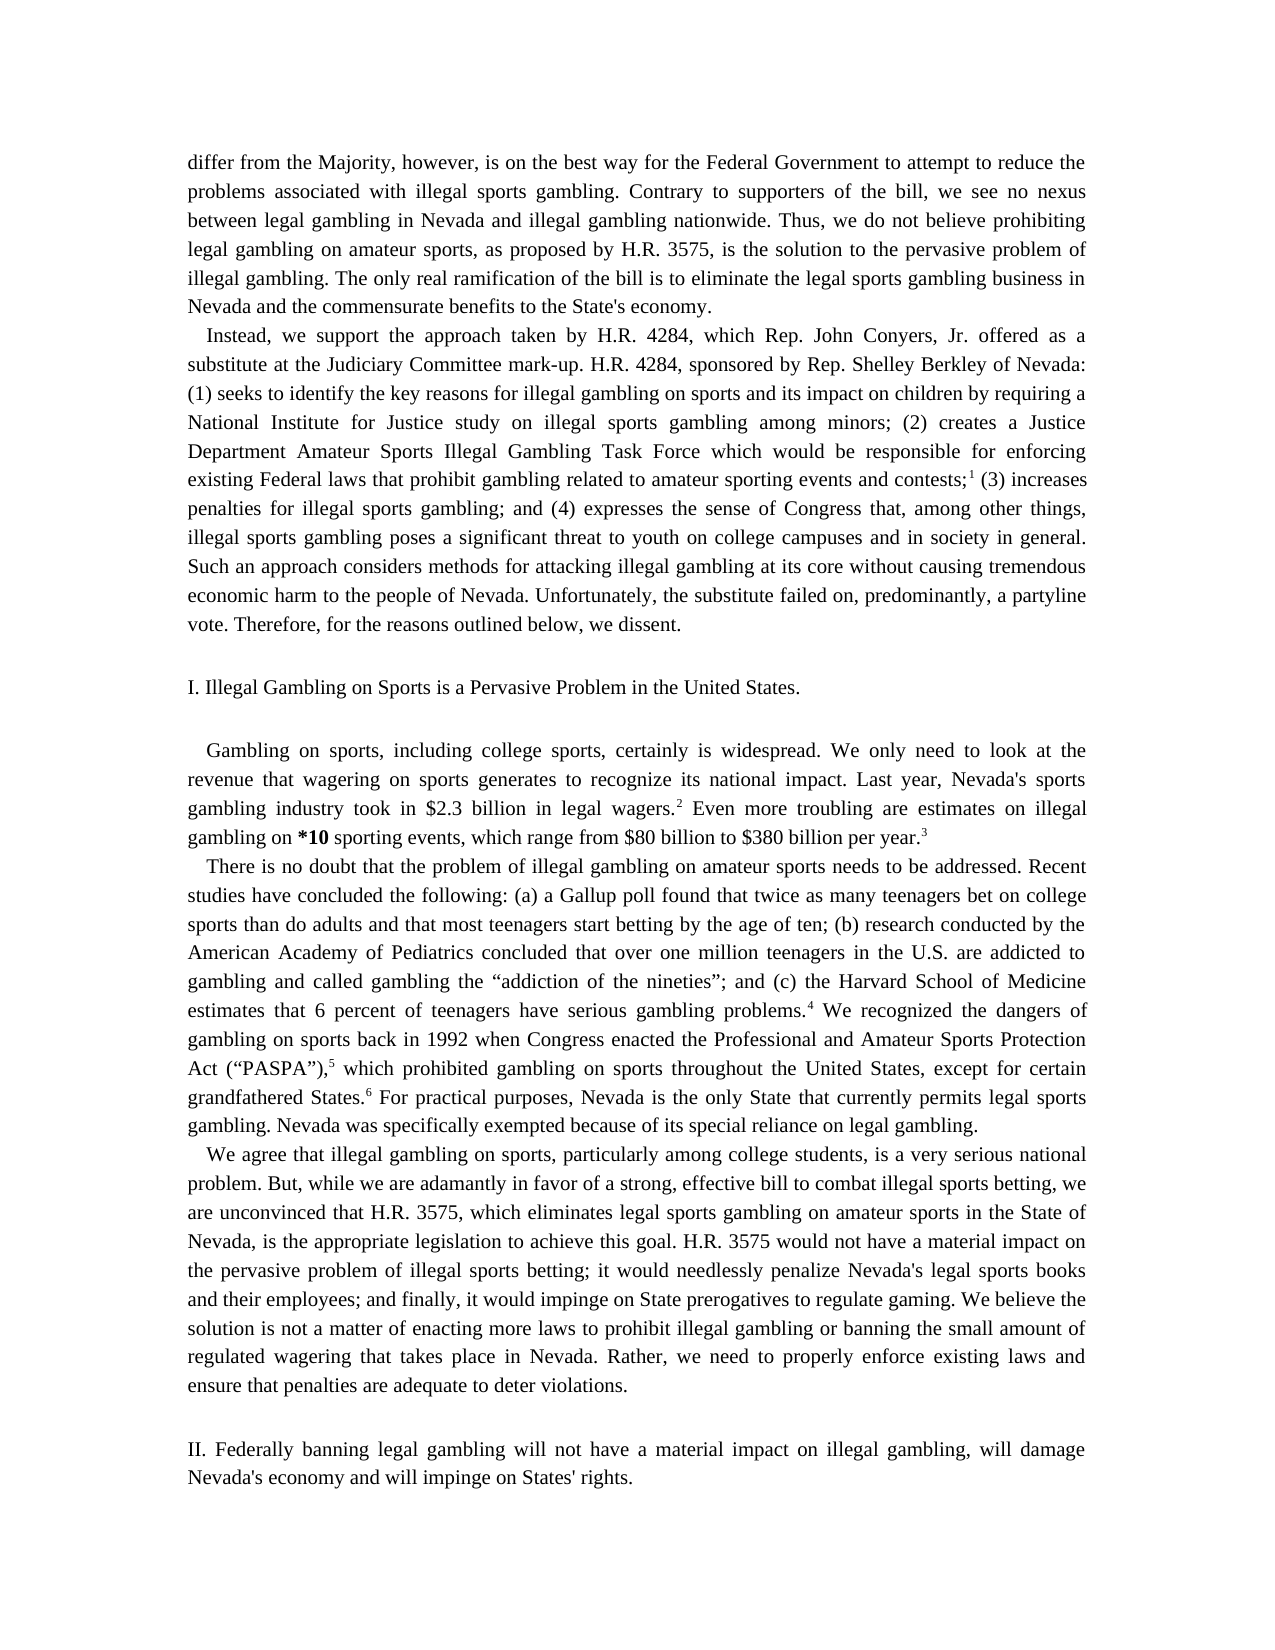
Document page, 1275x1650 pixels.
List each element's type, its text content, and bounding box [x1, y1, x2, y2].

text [187, 150, 1087, 318]
text II. Federally banning legal gambling will not have a material impact on illegal gambling, will damage Nevada's economy and will impinge on States' rights. [187, 1436, 1087, 1489]
text Instead, we support the approach taken by H.R. 4284, which Rep. John Conyers, Jr. offered as a substitute at the Judiciary Committee mark-up. H.R. 4284, sponsored by Rep. Shelley Berkley of Nevada: (1) seeks to identify the key reasons for illegal gambling on sports and its impact on children by requiring a National Institute for Justice study on illegal sports gambling among minors; (2) creates a Justice Department Amateur Sports Illegal Gambling Task Force which would be responsible for enforcing existing Federal laws that prohibit gambling related to amateur sporting events and contests;1 (3) increases penalties for illegal sports gambling; and (4) expresses the sense of Congress that, among other things, illegal sports gambling poses a significant threat to youth on college campuses and in society in general. Such an approach considers methods for attacking illegal gambling at its core without causing tremendous economic harm to the people of Nevada. Unfortunately, the substitute failed on, predominantly, a partyline vote. Therefore, for the reasons outlined below, we dissent. [187, 323, 1087, 636]
text I. Illegal Gambling on Sports is a Pervasive Problem in the United States. [187, 675, 1087, 699]
text There is no doubt that the problem of illegal gambling on amateur sports needs to be addressed. Recent studies have concluded the following: (a) a Gallup poll found that twice as many teenagers bet on college sports than do adults and that most teenagers start betting by the age of ten; (b) research conducted by the American Academy of Pediatrics concluded that over one million teenagers in the U.S. are addicted to gambling and called gambling the “addiction of the nineties”; and (c) the Harvard School of Medicine estimates that 6 percent of teenagers have serious gambling problems.4 We recognized the dangers of gambling on sports back in 1992 when Congress enacted the Professional and Amateur Sports Protection Act (“PASPA”),5 which prohibited gambling on sports throughout the United States, except for certain grandfathered States.6 For practical purposes, Nevada is the only State that currently permits legal sports gambling. Nevada was specifically exempted because of its special reliance on legal gambling. [187, 854, 1087, 1137]
text Gambling on sports, including college sports, certainly is widespread. We only need to look at the revenue that wagering on sports generates to recognize its national impact. Last year, Nevada's sports gambling industry took in $2.3 billion in legal wagers.2 Even more troubling are estimates on illegal gambling on *10 sporting events, which range from $80 billion to $380 billion per year.3 [187, 738, 1087, 849]
text We agree that illegal gambling on sports, particularly among college students, is a very serious national problem. But, while we are adamantly in favor of a strong, effective bill to combat illegal sports betting, we are unconvinced that H.R. 3575, which eliminates legal sports gambling on amateur sports in the State of Nevada, is the appropriate legislation to achieve this goal. H.R. 3575 would not have a material impact on the pervasive problem of illegal sports betting; it would needlessly penalize Nevada's legal sports books and their employees; and finally, it would impinge on State prerogatives to regulate gaming. We believe the solution is not a matter of enacting more laws to prohibit illegal gambling or banning the small amount of regulated wagering that takes place in Nevada. Rather, we need to properly enforce existing laws and ensure that penalties are adequate to deter violations. [187, 1142, 1087, 1397]
